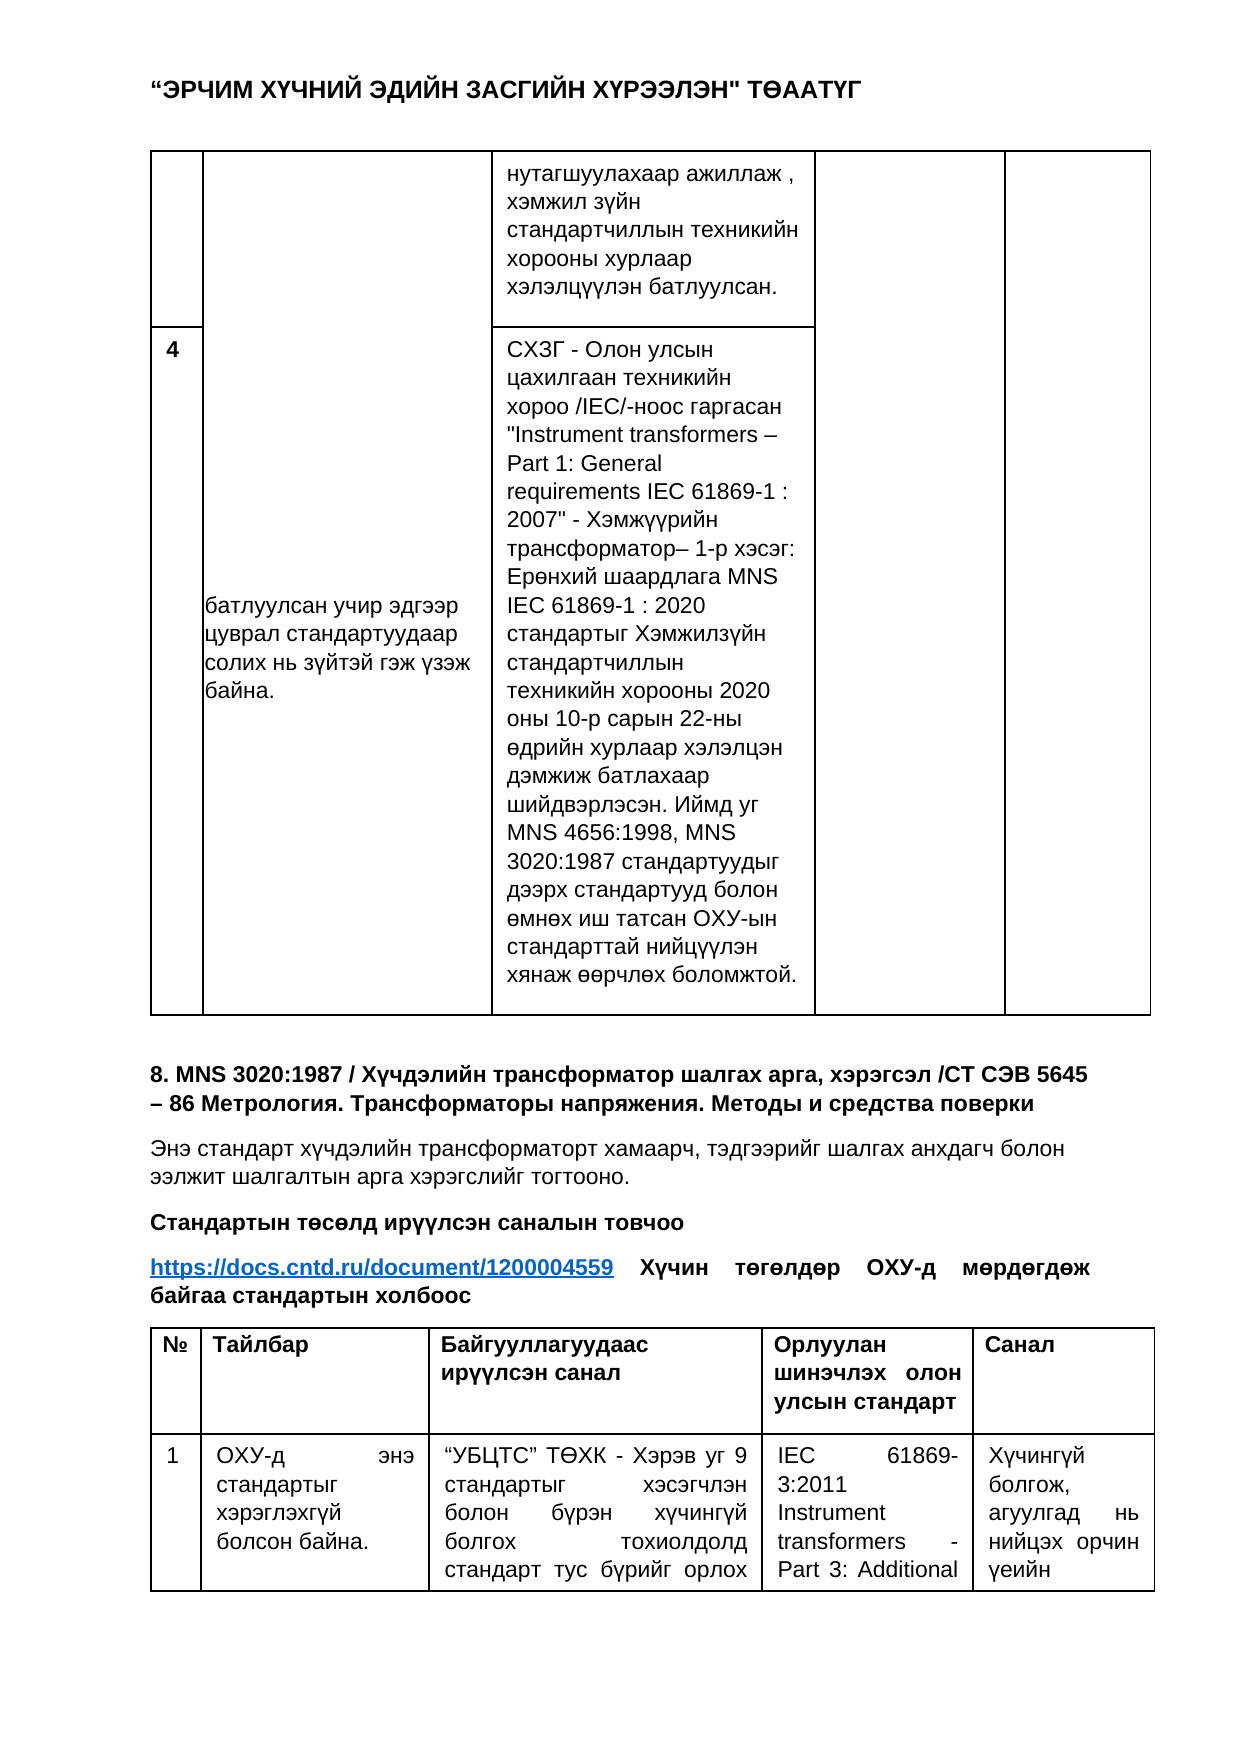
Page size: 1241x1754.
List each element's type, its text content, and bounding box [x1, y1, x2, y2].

text Энэ стандарт хүчдэлийн трансформаторт хамаарч, тэдгээрийг шалгах анхдагч болон ээлжит шалгалтын арга хэрэгслийг тогтооно. [150, 1135, 1090, 1190]
table_header Байгууллагуудаас ирүүлсэн санал [430, 1329, 761, 1433]
text https://docs.cntd.ru/document/1200004559 Хүчин төгөлдөр ОХУ-д мөрдөгдөж байгаа стандартын холбоос [150, 1253, 1090, 1308]
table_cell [763, 1435, 972, 1590]
table_header Орлуулан шинэчлэх олон улсын стандарт [763, 1329, 972, 1433]
text 8. MNS 3020:1987 / Хүчдэлийн трансформатор шалгах арга, хэрэгсэл /СТ СЭВ 5645 – 86 Метрология. Трансформаторы напряжения. Методы и средства поверки [150, 1061, 1090, 1116]
table_cell 4 [152, 328, 202, 1014]
text Стандартын төсөлд ирүүлсэн саналын товчоо [150, 1208, 1090, 1235]
table_header Санал [974, 1329, 1154, 1433]
table_cell СХЗГ - Олон улсын цахилгаан техникийн хороо /IEC/-ноос гаргасан "Instrument transformers –Part 1: General requirements IEC 61869-1 : 2007" - Хэмжүүрийн трансформатор– 1-р хэсэг: Ерөнхий шаардлага MNS IEC 61869-1 : 2020 стандартыг Хэмжилзүйн стандартчиллын техникийн хорооны 2020 оны 10-р сарын 22-ны өдрийн хурлаар хэлэлцэн дэмжиж батлахаар шийдвэрлэсэн. Иймд уг MNS 4656:1998, MNS 3020:1987 стандартуудыг дээрх стандартууд болон өмнөх иш татсан ОХУ-ын стандарттай нийцүүлэн хянаж өөрчлөх боломжтой. [493, 328, 814, 1014]
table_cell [202, 1435, 428, 1590]
table_header Тайлбар [202, 1329, 428, 1433]
table_header № [152, 1329, 200, 1433]
table_cell 1 [152, 1435, 200, 1590]
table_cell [430, 1435, 761, 1590]
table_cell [974, 1435, 1154, 1590]
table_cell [493, 152, 814, 326]
table_cell 3 [152, 152, 202, 326]
